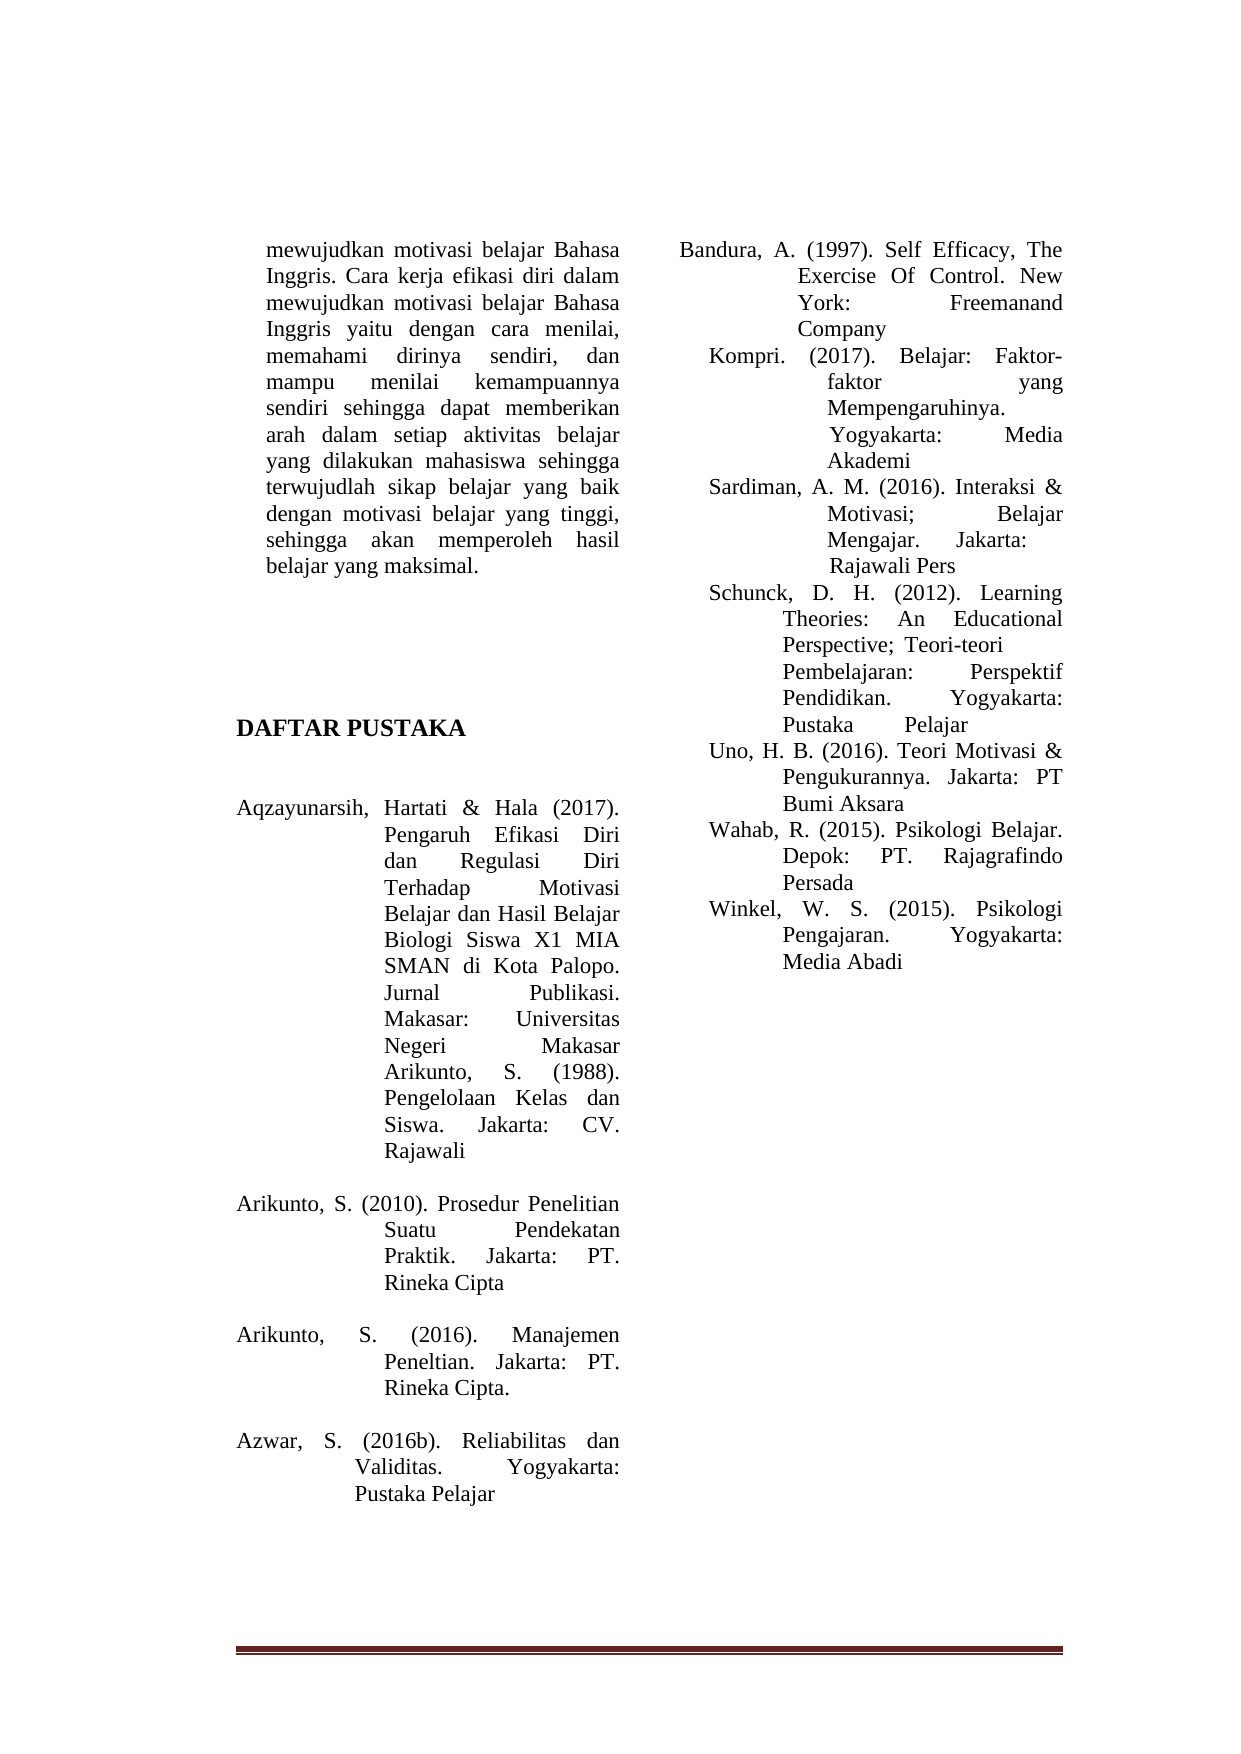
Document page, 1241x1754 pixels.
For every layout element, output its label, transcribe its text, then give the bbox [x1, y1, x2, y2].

text DAFTAR PUSTAKA [236, 713, 620, 742]
text Aqzayunarsih, Hartati & Hala (2017). Pengaruh Efikasi Diri dan Regulasi Diri Terhadap Motivasi Belajar dan Hasil Belajar Biologi Siswa X1 MIA SMAN di Kota Palopo. Jurnal Publikasi. Makasar: Universitas Negeri Makasar Arikunto, S. (1988). Pengelolaan Kelas dan Siswa. Jakarta: CV. Rajawali [236, 794, 620, 1163]
text Uno, H. B. (2016). Teori Motivasi & Pengukurannya. Jakarta: PT Bumi Aksara [709, 737, 1063, 816]
text Schunck, D. H. (2012). Learning Theories: An Educational Perspective; Teori-teori Pembelajaran: Perspektif Pendidikan. Yogyakarta: Pustaka Pelajar [709, 579, 1063, 737]
text Bandura, A. (1997). Self Efficacy, The Exercise Of Control. New York: Freemanand Company [679, 236, 1063, 342]
text Arikunto, S. (2016). Manajemen Peneltian. Jakarta: PT. Rineka Cipta. [236, 1322, 620, 1401]
text Azwar, S. (2016b). Reliabilitas dan Validitas. Yogyakarta: Pustaka Pelajar [236, 1427, 620, 1506]
text Wahab, R. (2015). Psikologi Belajar. Depok: PT. Rajagrafindo Persada [709, 816, 1063, 895]
text Kompri. (2017). Belajar: Faktor-faktor yang Mempengaruhinya. Yogyakarta: Media Akademi [709, 342, 1063, 473]
text Winkel, W. S. (2015). Psikologi Pengajaran. Yogyakarta: Media Abadi [709, 895, 1063, 974]
text Sardiman, A. M. (2016). Interaksi & Motivasi; Belajar Mengajar. Jakarta: Rajawali Pers [709, 473, 1063, 579]
text Arikunto, S. (2010). Prosedur Penelitian Suatu Pendekatan Praktik. Jakarta: PT. Rineka Cipta [236, 1190, 620, 1295]
